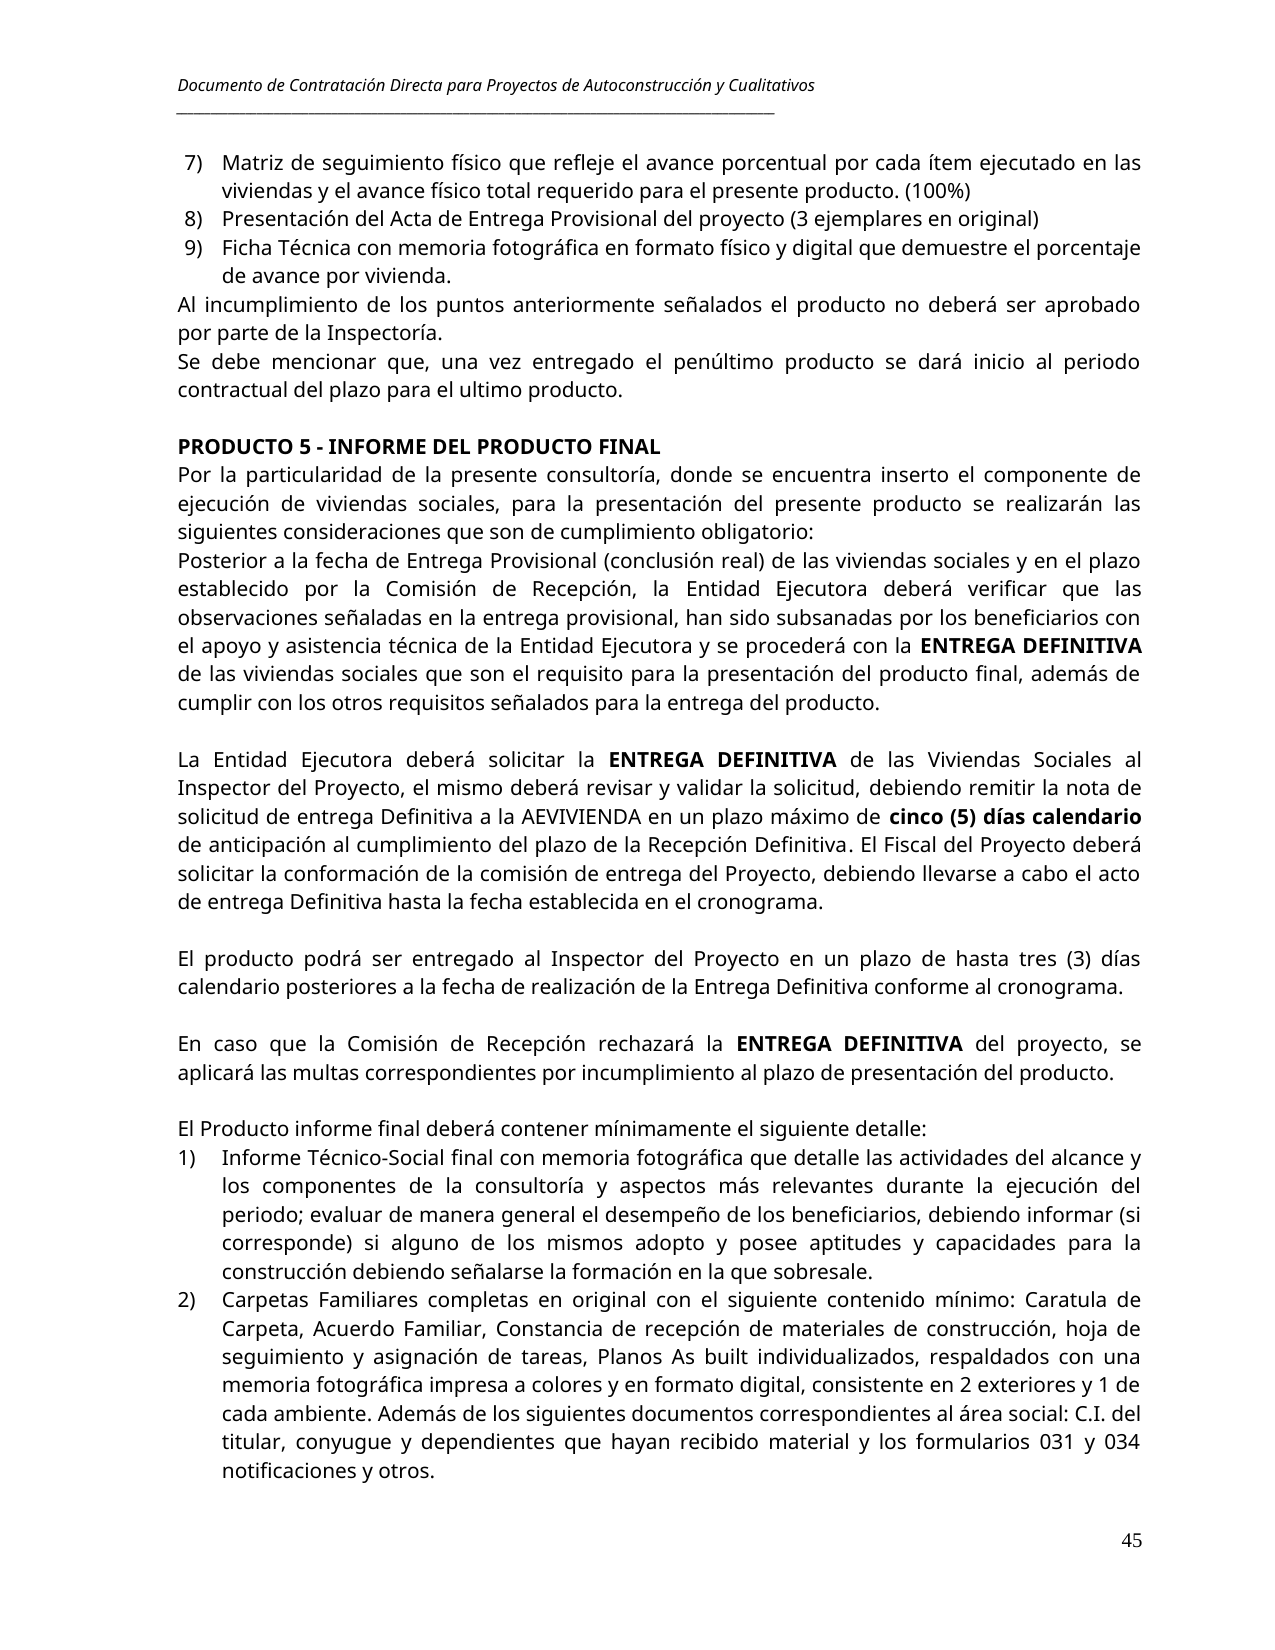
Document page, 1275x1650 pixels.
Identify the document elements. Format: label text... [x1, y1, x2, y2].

list Presentación del Acta de Entrega Provisional del proyecto (3 ejemplares en original) [184, 204, 1142, 233]
text Por la particularidad de la presente consultoría, donde se encuentra inserto el componente de ejecución de viviendas sociales, para la presentación del presente producto se realizarán las siguientes consideraciones que son de cumplimiento obligatorio: [177, 461, 1142, 546]
text PRODUCTO 5 - INFORME DEL PRODUCTO FINAL [177, 432, 1142, 461]
text Posterior a la fecha de Entrega Provisional (conclusión real) de las viviendas sociales y en el plazo establecido por la Comisión de Recepción, la Entidad Ejecutora deberá verificar que las observaciones señaladas en la entrega provisional, han sido subsanadas por los beneficiarios con el apoyo y asistencia técnica de la Entidad Ejecutora y se procederá con la ENTREGA DEFINITIVA de las viviendas sociales que son el requisito para la presentación del producto final, además de cumplir con los otros requisitos señalados para la entrega del producto. [177, 546, 1142, 716]
text Se debe mencionar que, una vez entregado el penúltimo producto se dará inicio al periodo contractual del plazo para el ultimo producto. [177, 347, 1142, 404]
list Informe Técnico-Social final con memoria fotográfica que detalle las actividades del alcance y los componentes de la consultoría y aspectos más relevantes durante la ejecución del periodo; evaluar de manera general el desempeño de los beneficiarios, debiendo informar (si corresponde) si alguno de los mismos adopto y posee aptitudes y capacidades para la construcción debiendo señalarse la formación en la que sobresale. [177, 1143, 1142, 1285]
list Matriz de seguimiento físico que refleje el avance porcentual por cada ítem ejecutado en las viviendas y el avance físico total requerido para el presente producto. (100%) [184, 148, 1142, 204]
text En caso que la Comisión de Recepción rechazará la ENTREGA DEFINITIVA del proyecto, se aplicará las multas correspondientes por incumplimiento al plazo de presentación del producto. [177, 1029, 1142, 1086]
text La Entidad Ejecutora deberá solicitar la ENTREGA DEFINITIVA de las Viviendas Sociales al Inspector del Proyecto, el mismo deberá revisar y validar la solicitud, debiendo remitir la nota de solicitud de entrega Definitiva a la AEVIVIENDA en un plazo máximo de cinco (5) días calendario de anticipación al cumplimiento del plazo de la Recepción Definitiva. El Fiscal del Proyecto deberá solicitar la conformación de la comisión de entrega del Proyecto, debiendo llevarse a cabo el acto de entrega Definitiva hasta la fecha establecida en el cronograma. [177, 745, 1142, 916]
list Ficha Técnica con memoria fotográfica en formato físico y digital que demuestre el porcentaje de avance por vivienda. [184, 233, 1142, 290]
text El producto podrá ser entregado al Inspector del Proyecto en un plazo de hasta tres (3) días calendario posteriores a la fecha de realización de la Entrega Definitiva conforme al cronograma. [177, 944, 1142, 1001]
text Al incumplimiento de los puntos anteriormente señalados el producto no deberá ser aprobado por parte de la Inspectoría. [177, 290, 1142, 347]
text El Producto informe final deberá contener mínimamente el siguiente detalle: [177, 1114, 1142, 1143]
list Carpetas Familiares completas en original con el siguiente contenido mínimo: Caratula de Carpeta, Acuerdo Familiar, Constancia de recepción de materiales de construcción, hoja de seguimiento y asignación de tareas, Planos As built individualizados, respaldados con una memoria fotográfica impresa a colores y en formato digital, consistente en 2 exteriores y 1 de cada ambiente. Además de los siguientes documentos correspondientes al área social: C.I. del titular, conyugue y dependientes que hayan recibido material y los formularios 031 y 034 notificaciones y otros. [177, 1285, 1142, 1484]
